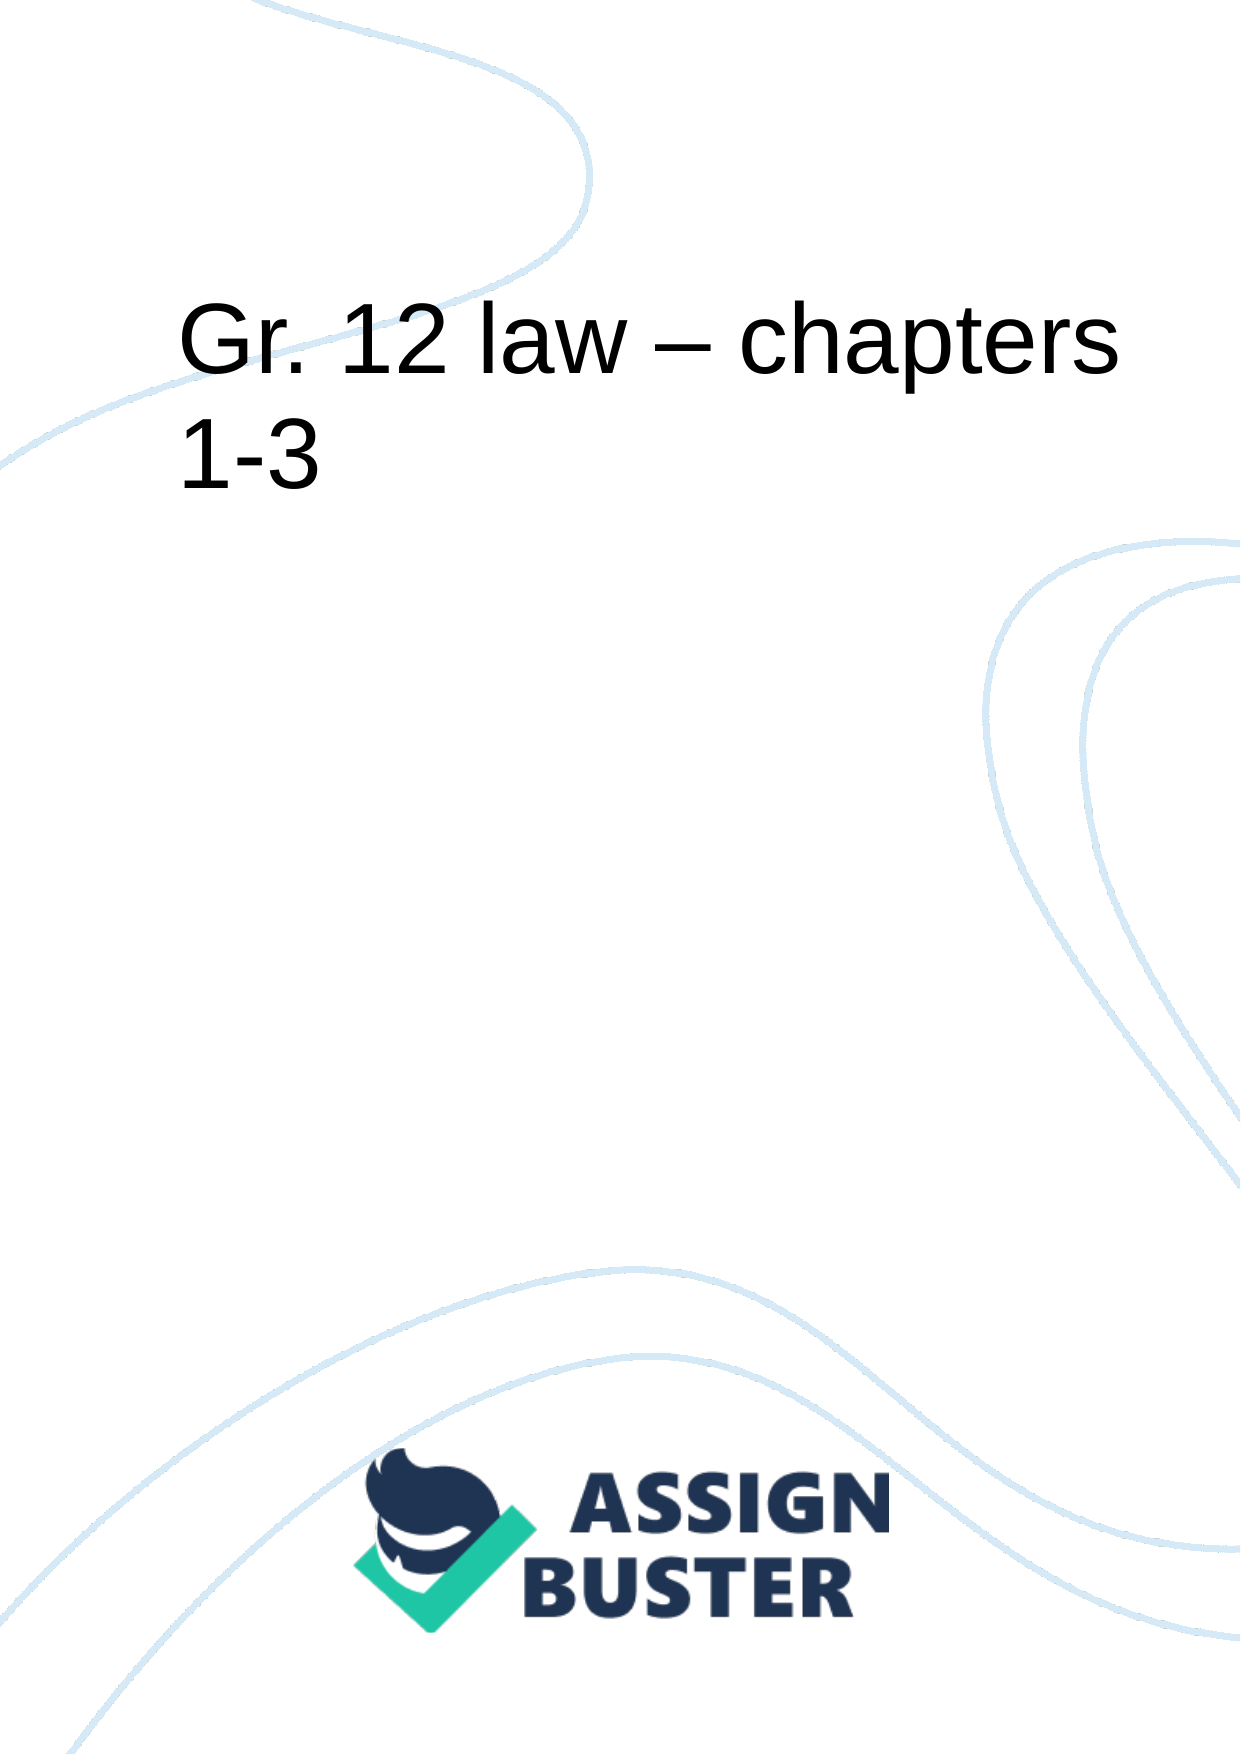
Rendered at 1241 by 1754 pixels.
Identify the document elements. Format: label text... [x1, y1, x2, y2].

subtitle Gr. 12 law – chapters 1-3 [177, 279, 1152, 509]
picture [0, 0, 1241, 1754]
